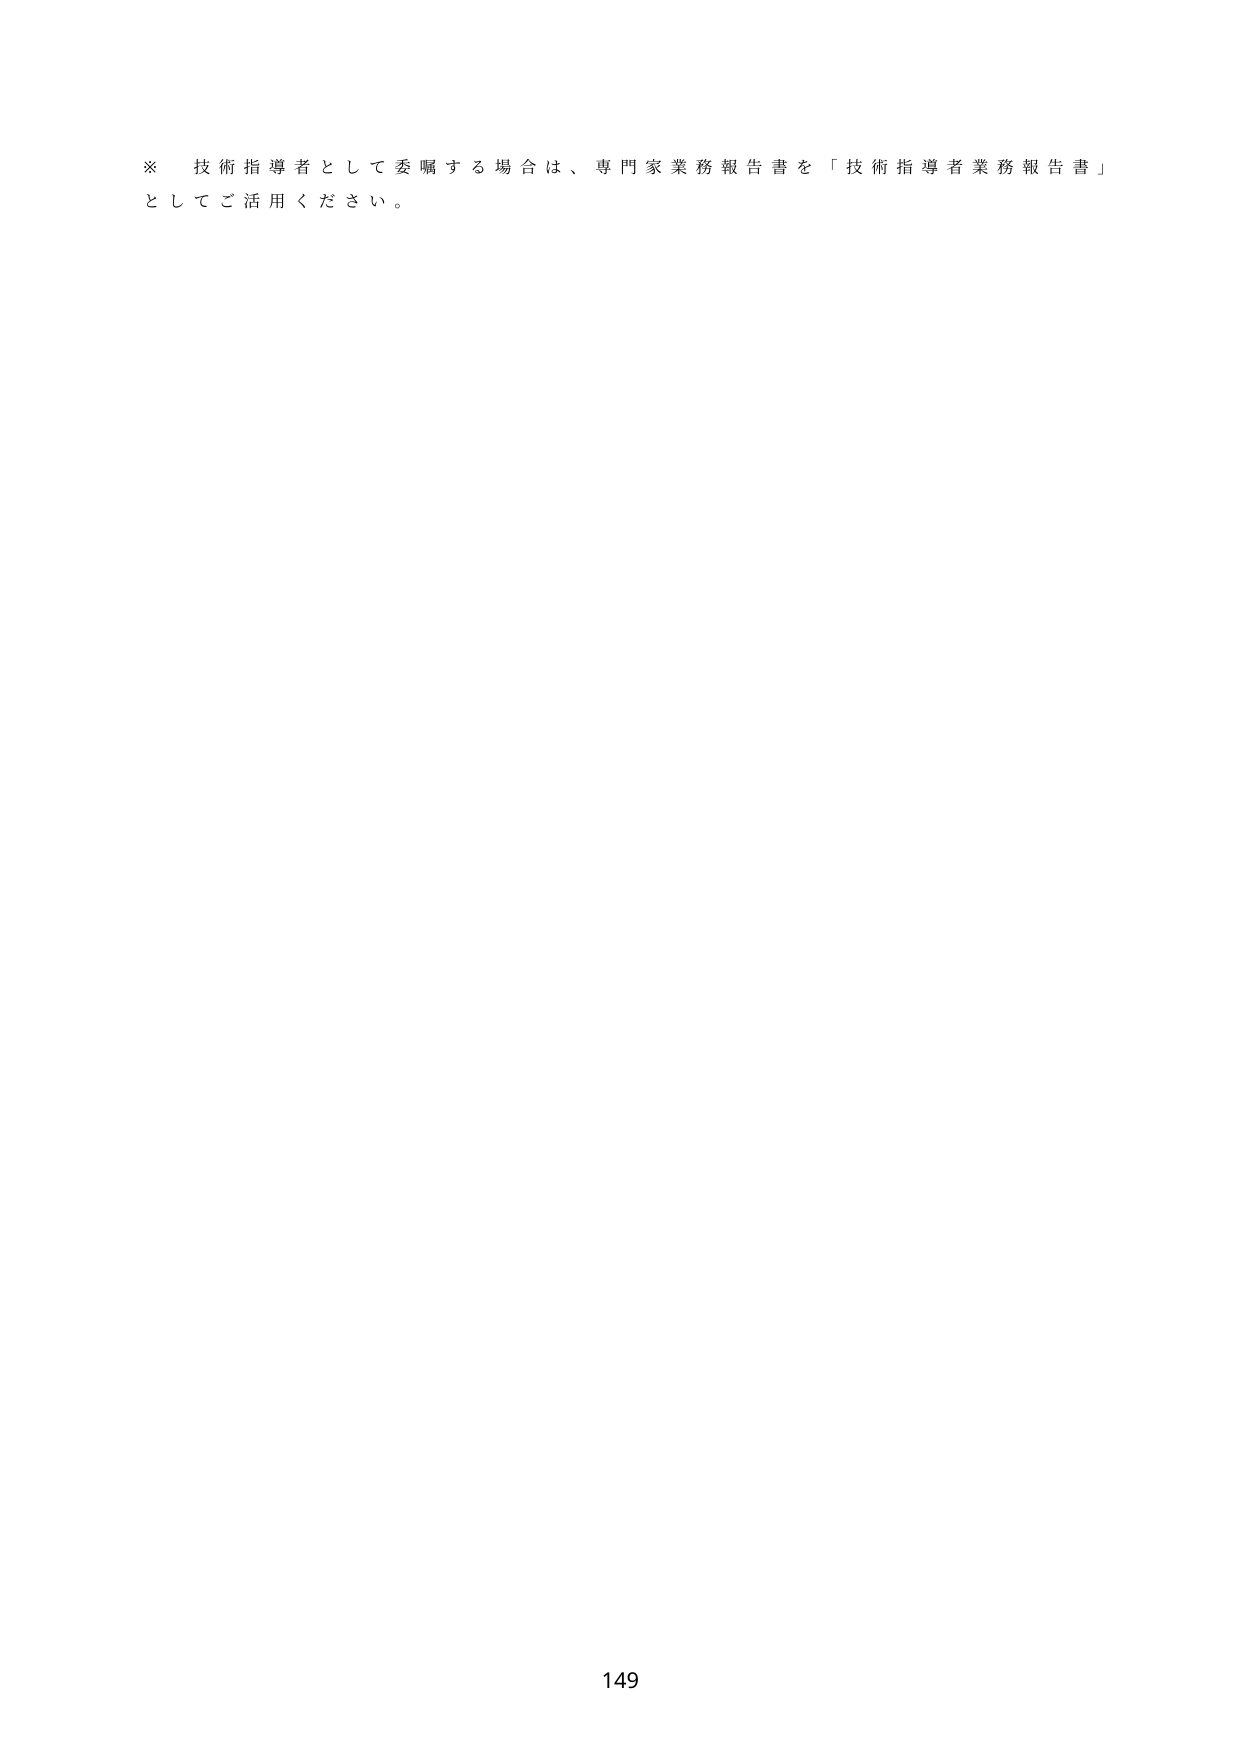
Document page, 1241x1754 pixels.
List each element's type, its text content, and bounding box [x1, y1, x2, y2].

text ※ 技術指導者として委嘱する場合は、専門家業務報告書を「技術指導者業務報告書」としてご活用ください。 [129, 149, 1122, 217]
